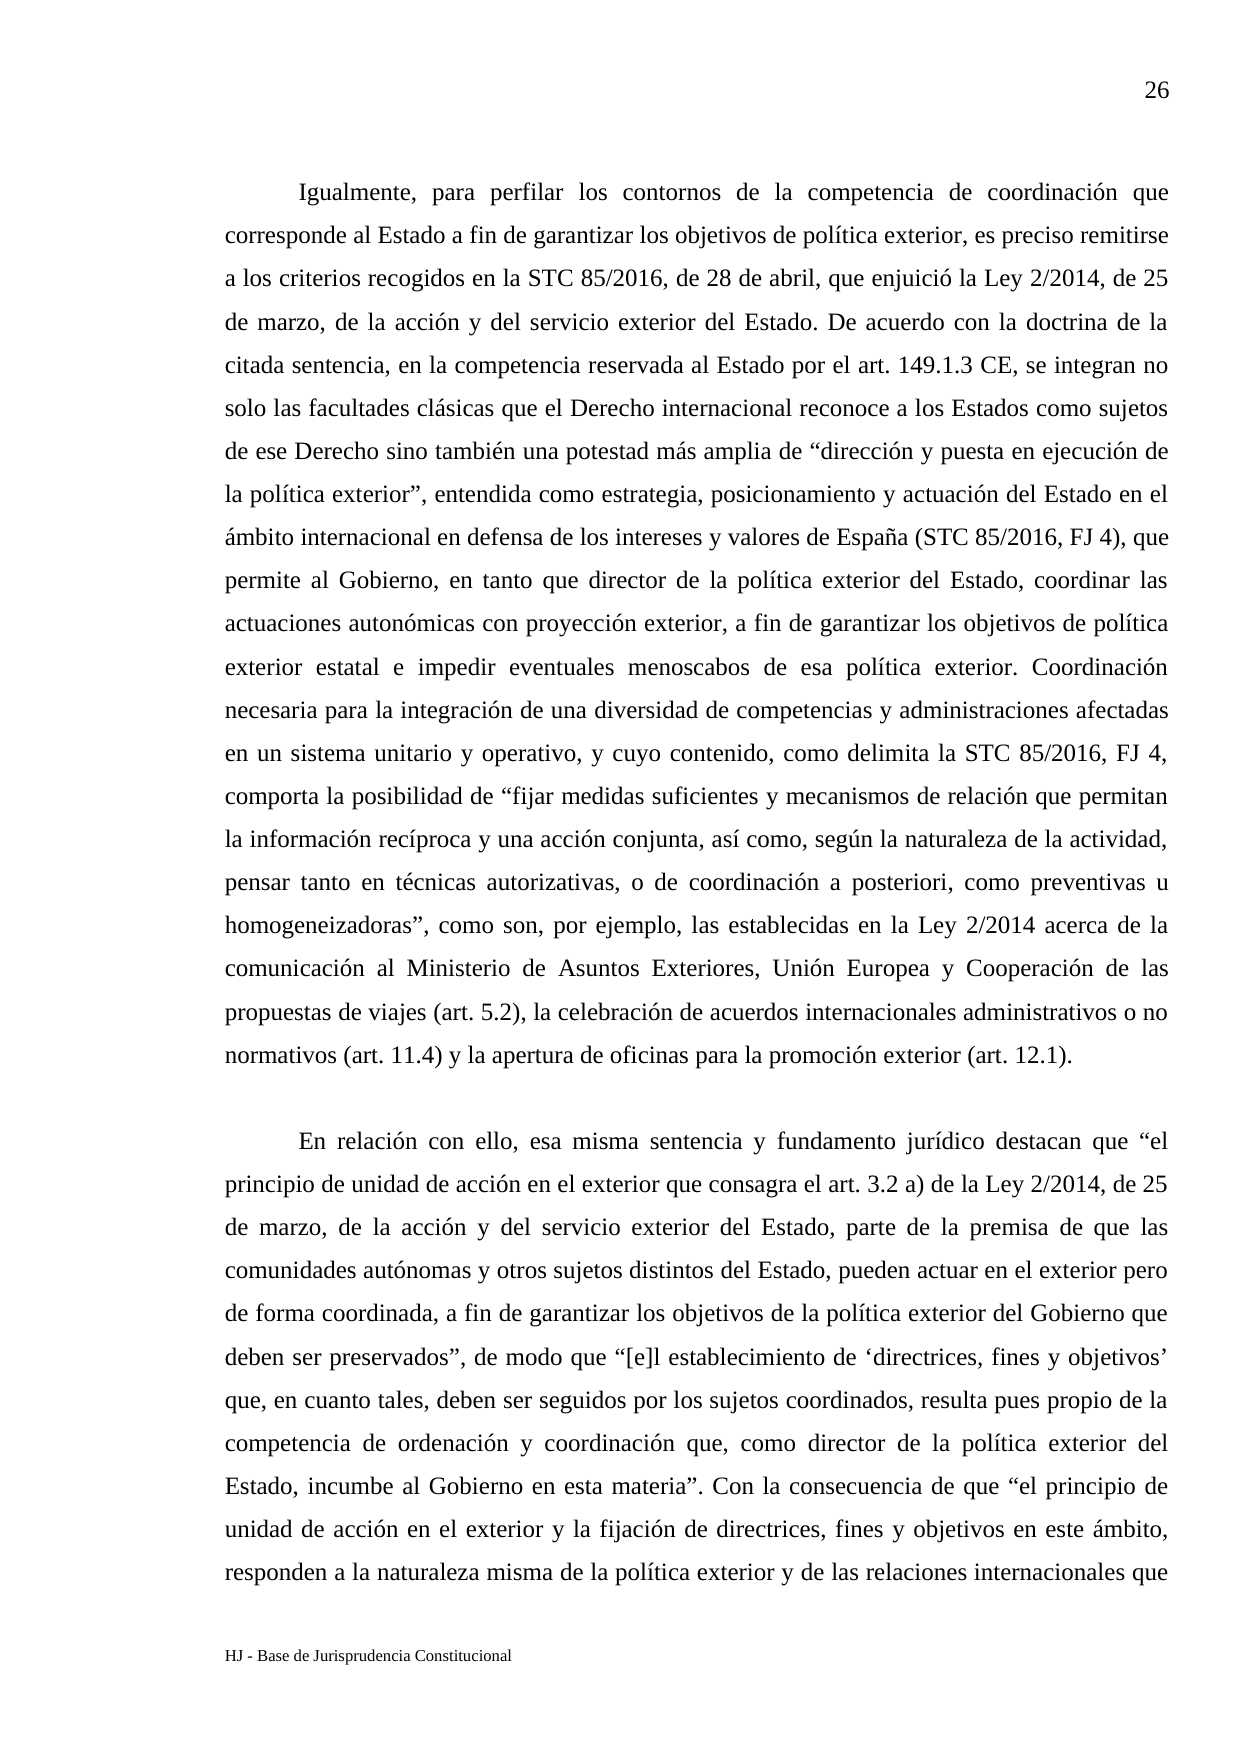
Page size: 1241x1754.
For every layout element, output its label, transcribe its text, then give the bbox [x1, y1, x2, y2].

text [224, 1126, 1169, 1586]
text Igualmente, para perfilar los contornos de la competencia de coordinación que corresponde al Estado a fin de garantizar los objetivos de política exterior, es preciso remitirse a los criterios recogidos en la STC 85/2016, de 28 de abril, que enjuició la Ley 2/2014, de 25 de marzo, de la acción y del servicio exterior del Estado. De acuerdo con la doctrina de la citada sentencia, en la competencia reservada al Estado por el art. 149.1.3 CE, se integran no solo las facultades clásicas que el Derecho internacional reconoce a los Estados como sujetos de ese Derecho sino también una potestad más amplia de “dirección y puesta en ejecución de la política exterior”, entendida como estrategia, posicionamiento y actuación del Estado en el ámbito internacional en defensa de los intereses y valores de España (STC 85/2016, FJ 4), que permite al Gobierno, en tanto que director de la política exterior del Estado, coordinar las actuaciones autonómicas con proyección exterior, a fin de garantizar los objetivos de política exterior estatal e impedir eventuales menoscabos de esa política exterior. Coordinación necesaria para la integración de una diversidad de competencias y administraciones afectadas en un sistema unitario y operativo, y cuyo contenido, como delimita la STC 85/2016, FJ 4, comporta la posibilidad de “fijar medidas suficientes y mecanismos de relación que permitan la información recíproca y una acción conjunta, así como, según la naturaleza de la actividad, pensar tanto en técnicas autorizativas, o de coordinación a posteriori, como preventivas u homogeneizadoras”, como son, por ejemplo, las establecidas en la Ley 2/2014 acerca de la comunicación al Ministerio de Asuntos Exteriores, Unión Europea y Cooperación de las propuestas de viajes (art. 5.2), la celebración de acuerdos internacionales administrativos o no normativos (art. 11.4) y la apertura de oficinas para la promoción exterior (art. 12.1). [224, 177, 1169, 1068]
